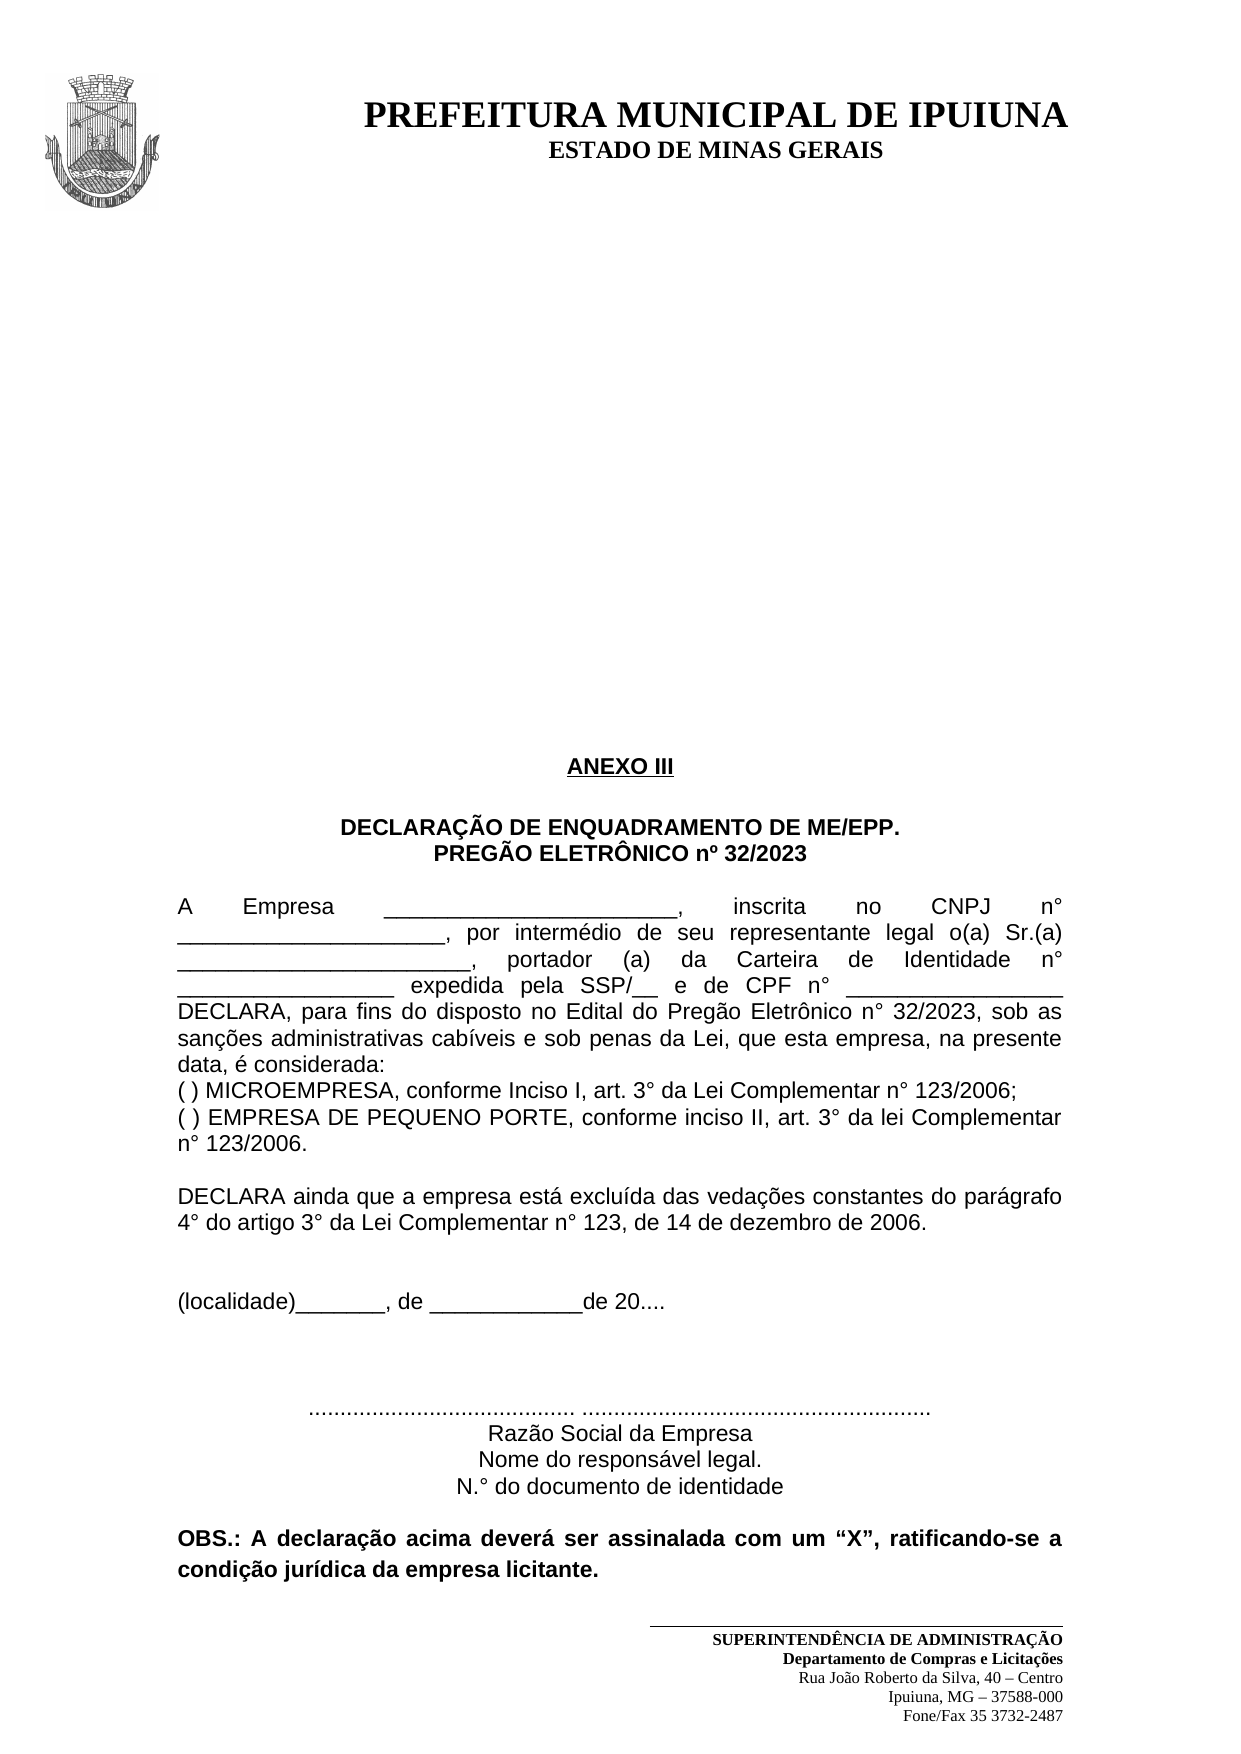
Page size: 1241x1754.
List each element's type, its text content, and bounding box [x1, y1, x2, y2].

text DECLARA ainda que a empresa está excluída das vedações constantes do parágrafo 4° do artigo 3° da Lei Complementar n° 123, de 14 de dezembro de 2006. [177, 1183, 1063, 1235]
text .......................................... ....................................................... [177, 1393, 1063, 1420]
text ( ) MICROEMPRESA, conforme Inciso I, art. 3° da Lei Complementar n° 123/2006; [177, 1077, 1063, 1104]
text (localidade)_______, de ____________de 20.... [177, 1288, 1063, 1314]
text DECLARAÇÃO DE ENQUADRAMENTO DE ME/EPP. [177, 814, 1063, 840]
text Razão Social da Empresa [177, 1420, 1063, 1446]
text A Empresa _______________________, inscrita no CNPJ n° _____________________, por intermédio de seu representante legal o(a) Sr.(a) _______________________, portador (a) da Carteira de Identidade n° _________________ expedida pela SSP/__ e de CPF n° _________________ DECLARA, para fins do disposto no Edital do Pregão Eletrônico n° 32/2023, sob as sanções administrativas cabíveis e sob penas da Lei, que esta empresa, na presente data, é considerada: [177, 893, 1063, 1077]
text N.° do documento de identidade [177, 1473, 1063, 1499]
text ANEXO III [177, 753, 1063, 780]
text OBS.: A declaração acima deverá ser assinalada com um “X”, ratificando-se a condição jurídica da empresa licitante. [177, 1525, 1063, 1582]
text PREGÃO ELETRÔNICO nº 32/2023 [177, 840, 1063, 866]
text Nome do responsável legal. [177, 1446, 1063, 1473]
text ( ) EMPRESA DE PEQUENO PORTE, conforme inciso II, art. 3° da lei Complementar n° 123/2006. [177, 1104, 1063, 1156]
picture [45, 73, 160, 211]
